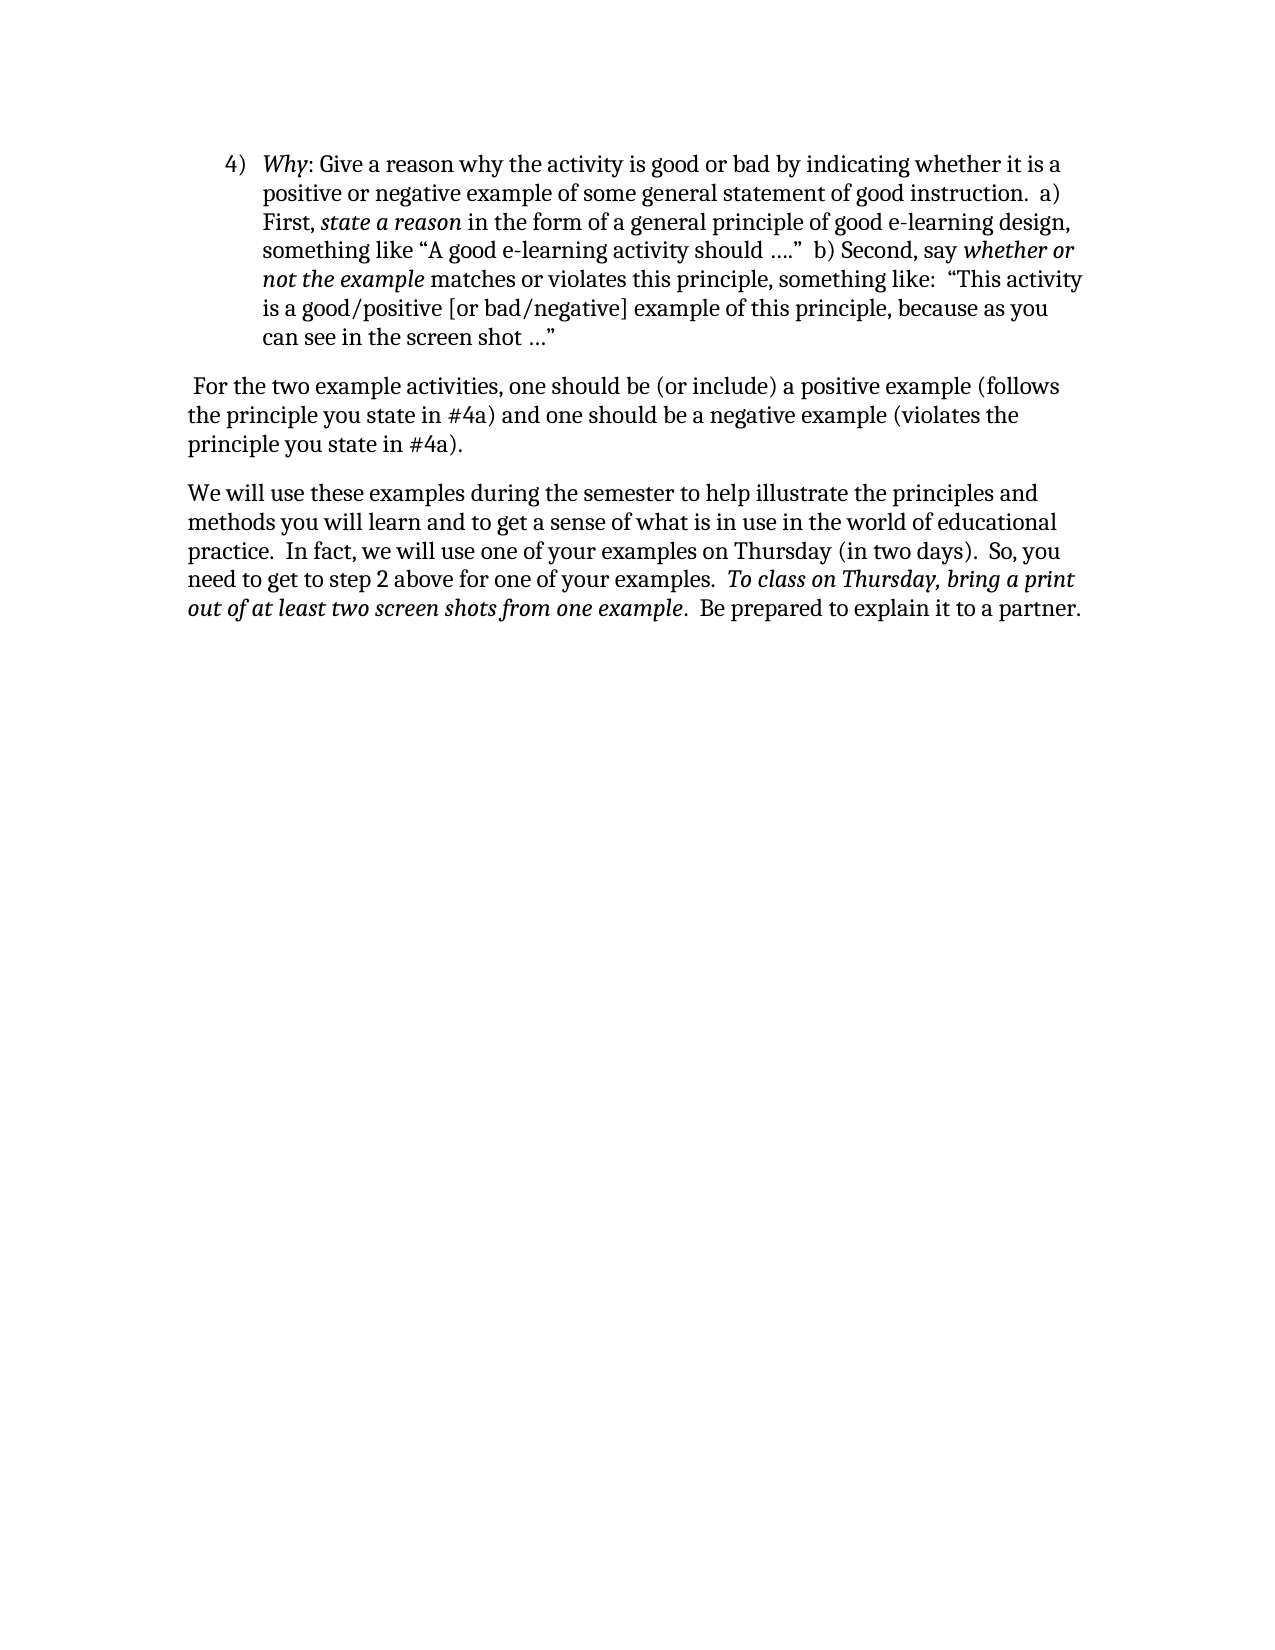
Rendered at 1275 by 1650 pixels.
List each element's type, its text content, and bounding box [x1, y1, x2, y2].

text For the two example activities, one should be (or include) a positive example (follows the principle you state in #4a) and one should be a negative example (violates the principle you state in #4a). [187, 372, 1087, 458]
text We will use these examples during the semester to help illustrate the principles and methods you will learn and to get a sense of what is in use in the world of educational practice. In fact, we will use one of your examples on Thursday (in two days). So, you need to get to step 2 above for one of your examples. To class on Thursday, bring a print out of at least two screen shots from one example. Be prepared to explain it to a partner. [187, 479, 1087, 623]
list Why: Give a reason why the activity is good or bad by indicating whether it is a positive or negative example of some general statement of good instruction. a) First, state a reason in the form of a general principle of good e-learning design, something like “A good e-learning activity should ….” b) Second, say whether or not the example matches or violates this principle, something like: “This activity is a good/positive [or bad/negative] example of this principle, because as you can see in the screen shot …” [225, 150, 1087, 351]
